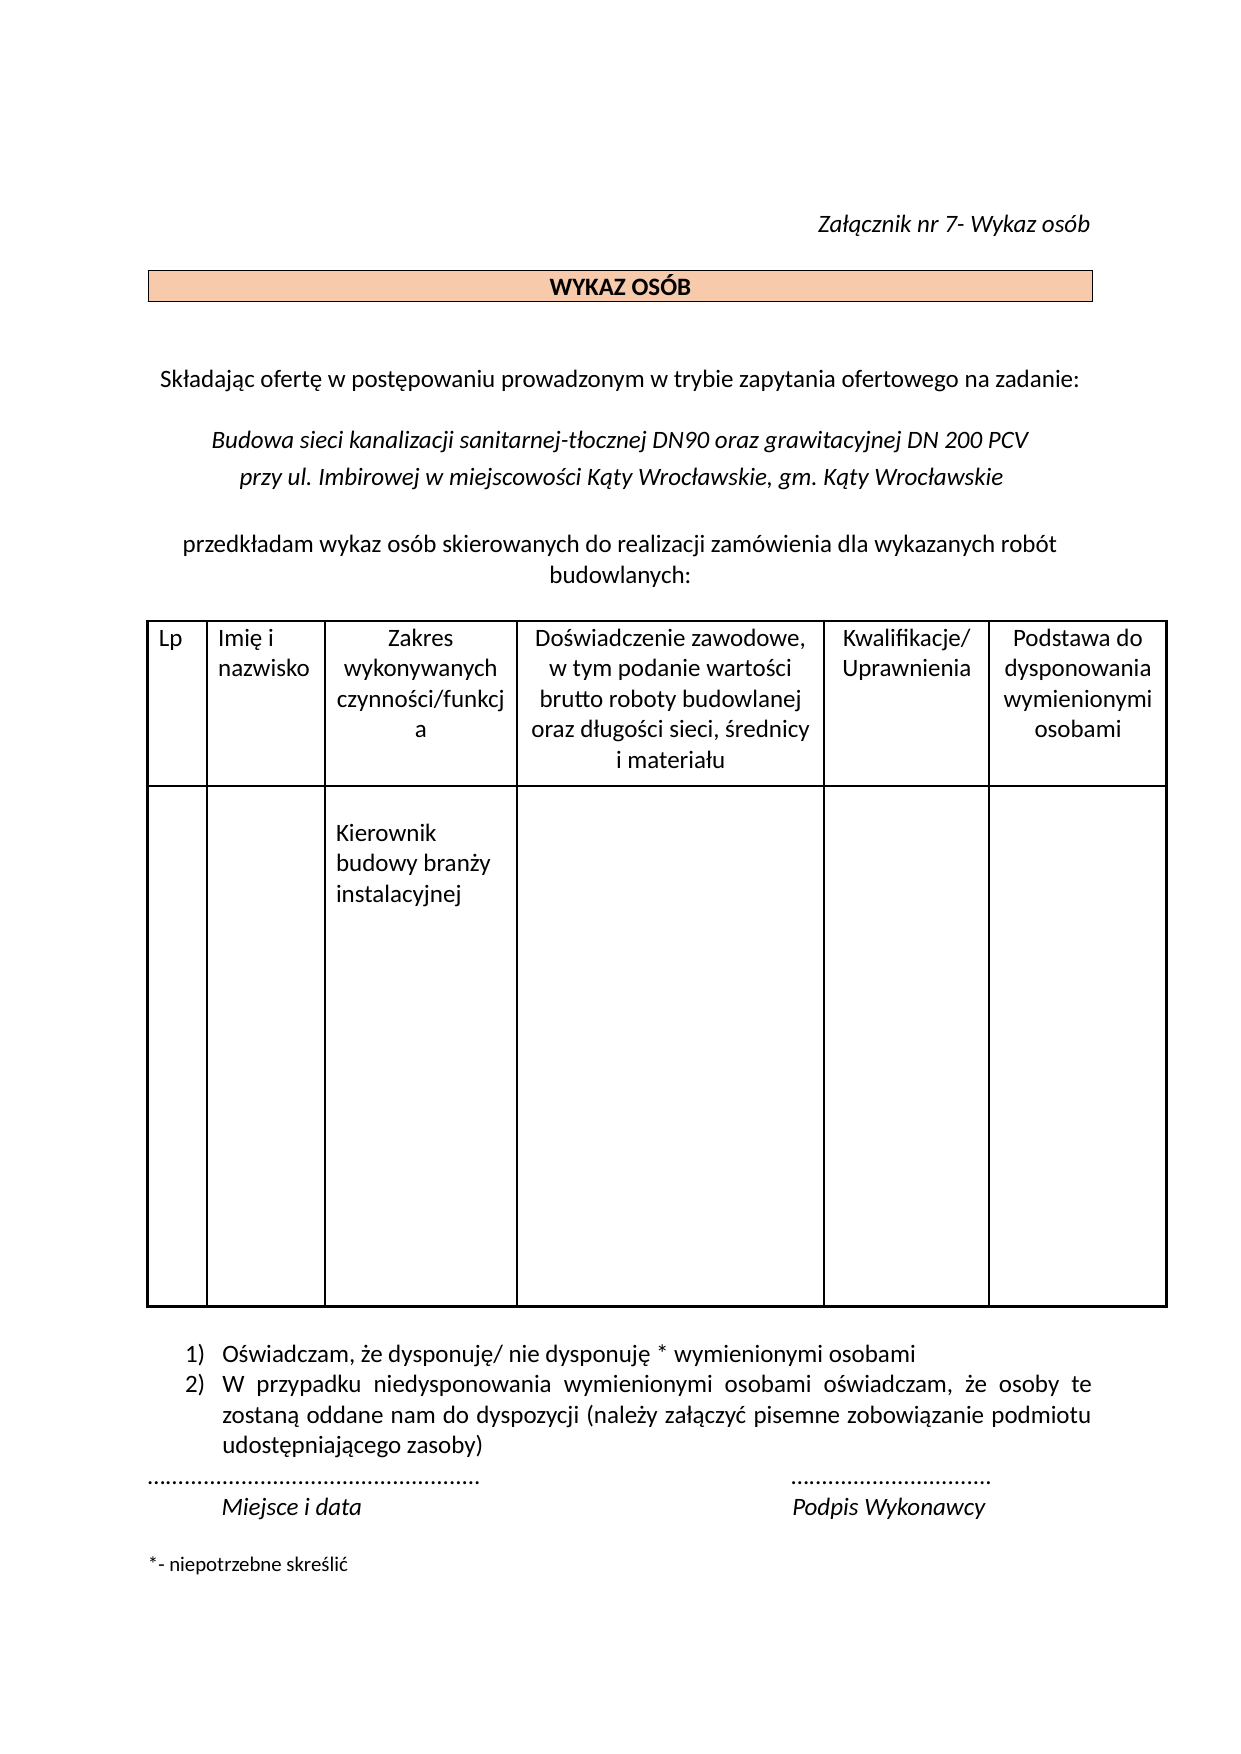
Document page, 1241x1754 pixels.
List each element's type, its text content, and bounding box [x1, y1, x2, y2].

table_header Zakres wykonywanych czynności/funkcja [326, 622, 516, 784]
text ….................................................. …............................. [148, 1460, 1093, 1491]
table_header WYKAZ OSÓB [149, 271, 1092, 301]
table_cell [990, 787, 1165, 1305]
list W przypadku niedysponowania wymienionymi osobami oświadczam, że osoby te zostaną oddane nam do dyspozycji (należy załączyć pisemne zobowiązanie podmiotu udostępniającego zasoby) [185, 1368, 1093, 1460]
table_header Lp [149, 622, 206, 784]
subtitle przy ul. Imbirowej w miejscowości Kąty Wrocławskie, gm. Kąty Wrocławskie [148, 461, 1093, 492]
text przedkładam wykaz osób skierowanych do realizacji zamówienia dla wykazanych robót budowlanych: [148, 528, 1093, 589]
text Składając ofertę w postępowaniu prowadzonym w trybie zapytania ofertowego na zadanie: [148, 363, 1093, 394]
subtitle Budowa sieci kanalizacji sanitarnej-tłocznej DN90 oraz grawitacyjnej DN 200 PCV [148, 424, 1093, 455]
list Oświadczam, że dysponuję/ nie dysponuję * wymienionymi osobami [185, 1338, 1093, 1368]
table_cell [208, 787, 324, 1305]
table_header Doświadczenie zawodowe, w tym podanie wartości brutto roboty budowlanej oraz długości sieci, średnicy i materiału [518, 622, 823, 784]
table_header Kwalifikacje/ Uprawnienia [825, 622, 988, 784]
table_cell [518, 787, 823, 1305]
table_cell [149, 787, 206, 1305]
text *- niepotrzebne skreślić [148, 1552, 1093, 1577]
text Załącznik nr 7- Wykaz osób [148, 209, 1093, 239]
table_cell [825, 787, 988, 1305]
text Miejsce i data Podpis Wykonawcy [148, 1491, 1093, 1521]
table_header Imię i nazwisko [208, 622, 324, 784]
table_header Podstawa do dysponowania wymienionymi osobami [990, 622, 1165, 784]
table_cell Kierownik budowy branży instalacyjnej [326, 787, 516, 1305]
